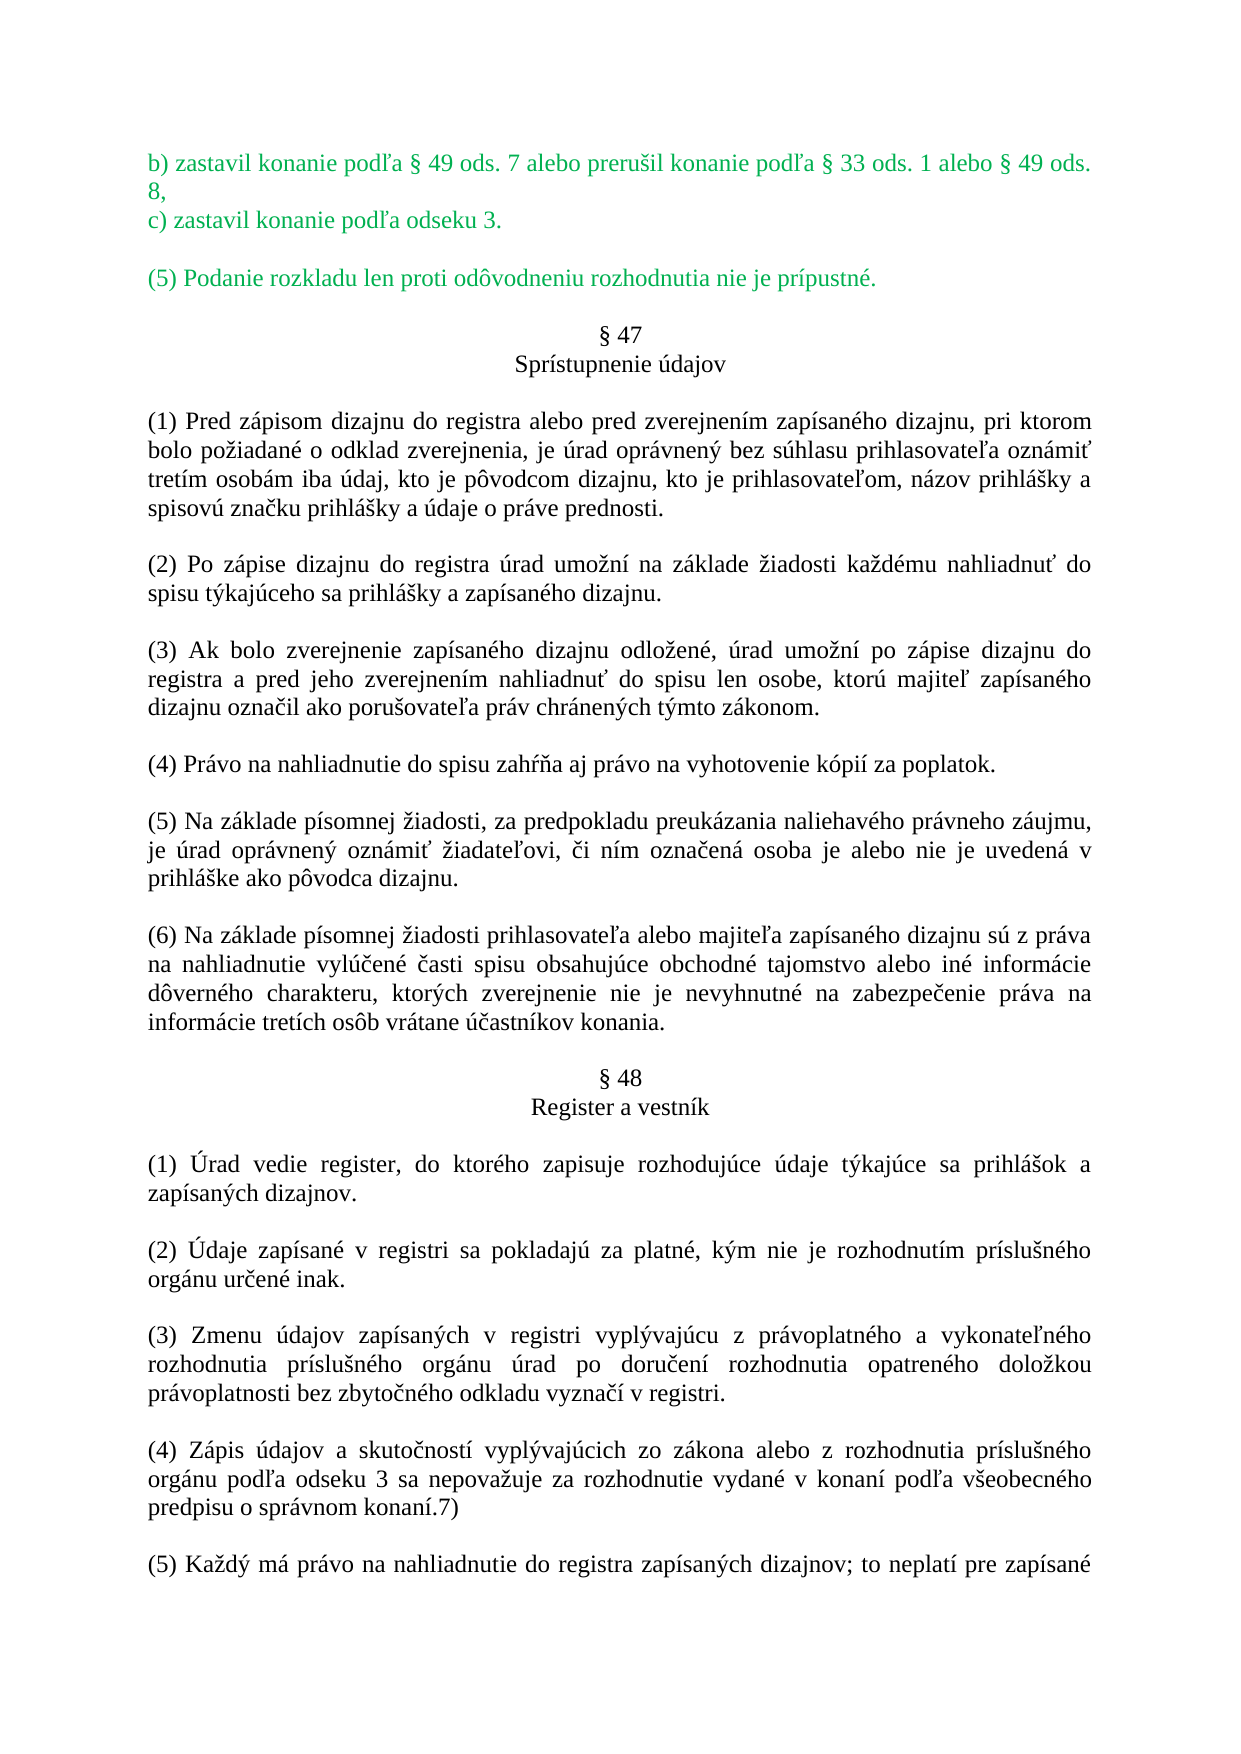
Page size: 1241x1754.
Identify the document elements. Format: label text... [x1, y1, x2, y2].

text Sprístupnenie údajov [148, 349, 1092, 378]
text (1) Úrad vedie register, do ktorého zapisuje rozhodujúce údaje týkajúce sa prihlášok a zapísaných dizajnov. [148, 1149, 1092, 1207]
text (4) Právo na nahliadnutie do spisu zahŕňa aj právo na vyhotovenie kópií za poplatok. [148, 749, 1092, 778]
text (6) Na základe písomnej žiadosti prihlasovateľa alebo majiteľa zapísaného dizajnu sú z práva na nahliadnutie vylúčené časti spisu obsahujúce obchodné tajomstvo alebo iné informácie dôverného charakteru, ktorých zverejnenie nie je nevyhnutné na zabezpečenie práva na informácie tretích osôb vrátane účastníkov konania. [148, 920, 1092, 1035]
text (5) Na základe písomnej žiadosti, za predpokladu preukázania naliehavého právneho záujmu, je úrad oprávnený oznámiť žiadateľovi, či ním označená osoba je alebo nie je uvedená v prihláške ako pôvodca dizajnu. [148, 806, 1092, 892]
text (2) Po zápise dizajnu do registra úrad umožní na základe žiadosti každému nahliadnuť do spisu týkajúceho sa prihlášky a zapísaného dizajnu. [148, 549, 1092, 607]
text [148, 1549, 1092, 1578]
text § 47 [148, 320, 1092, 349]
text (3) Zmenu údajov zapísaných v registri vyplývajúcu z právoplatného a vykonateľného rozhodnutia príslušného orgánu úrad po doručení rozhodnutia opatreného doložkou právoplatnosti bez zbytočného odkladu vyznačí v registri. [148, 1321, 1092, 1407]
text (4) Zápis údajov a skutočností vyplývajúcich zo zákona alebo z rozhodnutia príslušného orgánu podľa odseku 3 sa nepovažuje za rozhodnutie vydané v konaní podľa všeobecného predpisu o správnom konaní.7) [148, 1435, 1092, 1521]
text (3) Ak bolo zverejnenie zapísaného dizajnu odložené, úrad umožní po zápise dizajnu do registra a pred jeho zverejnením nahliadnuť do spisu len osobe, ktorú majiteľ zapísaného dizajnu označil ako porušovateľa práv chránených týmto zákonom. [148, 635, 1092, 721]
text (1) Pred zápisom dizajnu do registra alebo pred zverejnením zapísaného dizajnu, pri ktorom bolo požiadané o odklad zverejnenia, je úrad oprávnený bez súhlasu prihlasovateľa oznámiť tretím osobám iba údaj, kto je pôvodcom dizajnu, kto je prihlasovateľom, názov prihlášky a spisovú značku prihlášky a údaje o práve prednosti. [148, 406, 1092, 521]
text (2) Údaje zapísané v registri sa pokladajú za platné, kým nie je rozhodnutím príslušného orgánu určené inak. [148, 1235, 1092, 1293]
text b) zastavil konanie podľa § 49 ods. 7 alebo prerušil konanie podľa § 33 ods. 1 alebo § 49 ods. 8, [148, 148, 1092, 205]
text § 48 [148, 1063, 1092, 1092]
text Register a vestník [148, 1092, 1092, 1121]
text (5) Podanie rozkladu len proti odôvodneniu rozhodnutia nie je prípustné. [148, 263, 1092, 291]
text c) zastavil konanie podľa odseku 3. [148, 205, 1092, 234]
